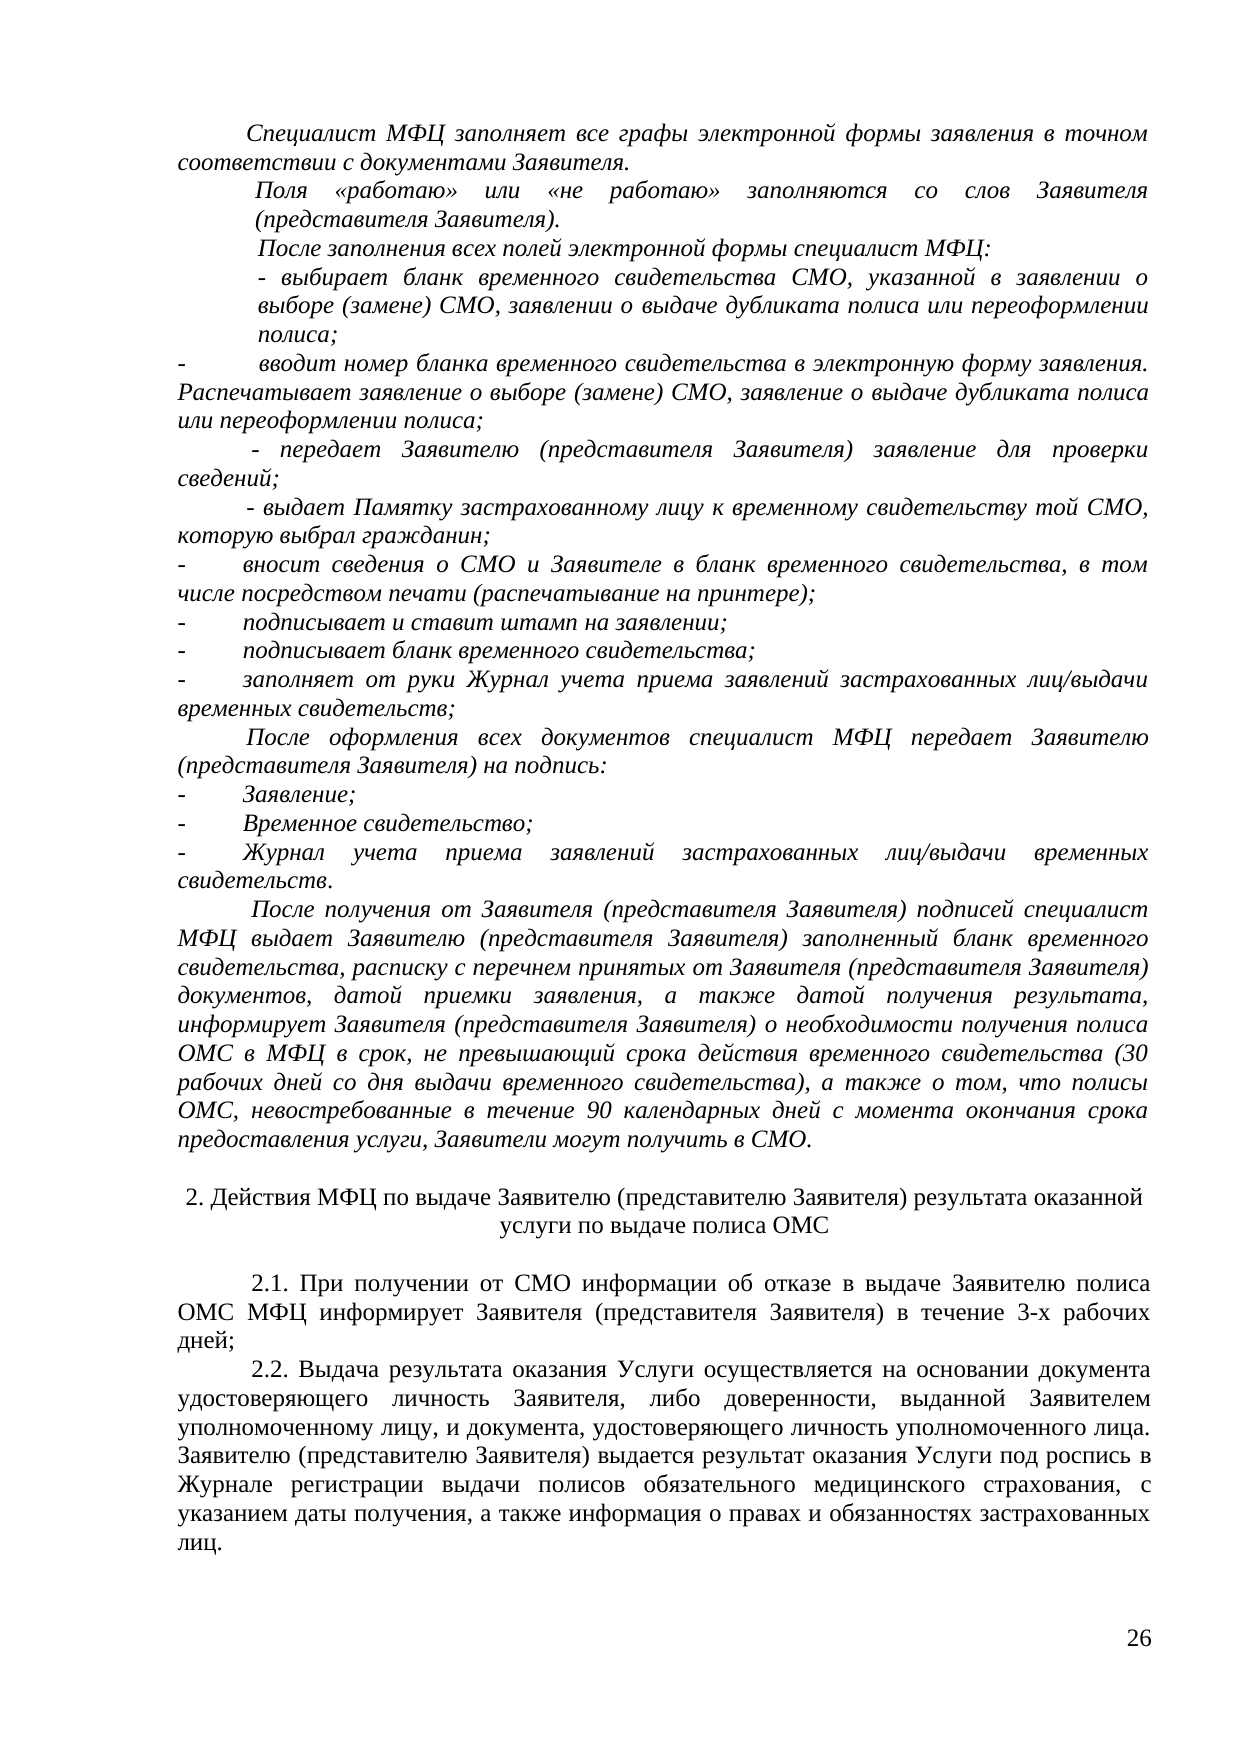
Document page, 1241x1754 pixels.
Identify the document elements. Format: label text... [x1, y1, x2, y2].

text Поля «работаю» или «не работаю» заполняются со слов Заявителя (представителя Заявителя). [255, 176, 1152, 233]
text 2. Действия МФЦ по выдаче Заявителю (представителю Заявителя) результата оказанной услуги по выдаче полиса ОМС [177, 1182, 1152, 1239]
text После получения от Заявителя (представителя Заявителя) подписей специалист МФЦ выдает Заявителю (представителя Заявителя) заполненный бланк временного свидетельства, расписку с перечнем принятых от Заявителя (представителя Заявителя) документов, датой приемки заявления, а также датой получения результата, информирует Заявителя (представителя Заявителя) о необходимости получения полиса ОМС в МФЦ в срок, не превышающий срока действия временного свидетельства (30 рабочих дней со дня выдачи временного свидетельства), а также о том, что полисы ОМС, невостребованные в течение 90 календарных дней с момента окончания срока предоставления услуги, Заявители могут получить в СМО. [177, 894, 1152, 1153]
list вводит номер бланка временного свидетельства в электронную форму заявления. Распечатывает заявление о выборе (замене) СМО, заявление о выдаче дубликата полиса или переоформлении полиса; [177, 348, 1152, 434]
list подписывает бланк временного свидетельства; [177, 636, 1152, 664]
list подписывает и ставит штамп на заявлении; [177, 607, 1152, 636]
text - выбирает бланк временного свидетельства СМО, указанной в заявлении о выборе (замене) СМО, заявлении о выдаче дубликата полиса или переоформлении полиса; [258, 262, 1152, 348]
text 2.1. При получении от СМО информации об отказе в выдаче Заявителю полиса ОМС МФЦ информирует Заявителя (представителя Заявителя) в течение 3-х рабочих дней; [177, 1268, 1152, 1354]
list Заявление; [177, 779, 1152, 808]
text - передает Заявителю (представителя Заявителя) заявление для проверки сведений; [177, 434, 1152, 492]
list заполняет от руки Журнал учета приема заявлений застрахованных лиц/выдачи временных свидетельств; [177, 664, 1152, 722]
list Временное свидетельство; [177, 808, 1152, 837]
list Журнал учета приема заявлений застрахованных лиц/выдачи временных свидетельств. [177, 837, 1152, 894]
text После оформления всех документов специалист МФЦ передает Заявителю (представителя Заявителя) на подпись: [177, 722, 1152, 779]
text - выдает Памятку застрахованному лицу к временному свидетельству той СМО, которую выбрал гражданин; [177, 492, 1152, 549]
text 2.2. Выдача результата оказания Услуги осуществляется на основании документа удостоверяющего личность Заявителя, либо доверенности, выданной Заявителем уполномоченному лицу, и документа, удостоверяющего личность уполномоченного лица. Заявителю (представителю Заявителя) выдается результат оказания Услуги под роспись в Журнале регистрации выдачи полисов обязательного медицинского страхования, с указанием даты получения, а также информация о правах и обязанностях застрахованных лиц. [177, 1354, 1152, 1556]
text Специалист МФЦ заполняет все графы электронной формы заявления в точном соответствии с документами Заявителя. [177, 118, 1152, 176]
text После заполнения всех полей электронной формы специалист МФЦ: [258, 233, 1152, 262]
list вносит сведения о СМО и Заявителе в бланк временного свидетельства, в том числе посредством печати (распечатывание на принтере); [177, 549, 1152, 607]
